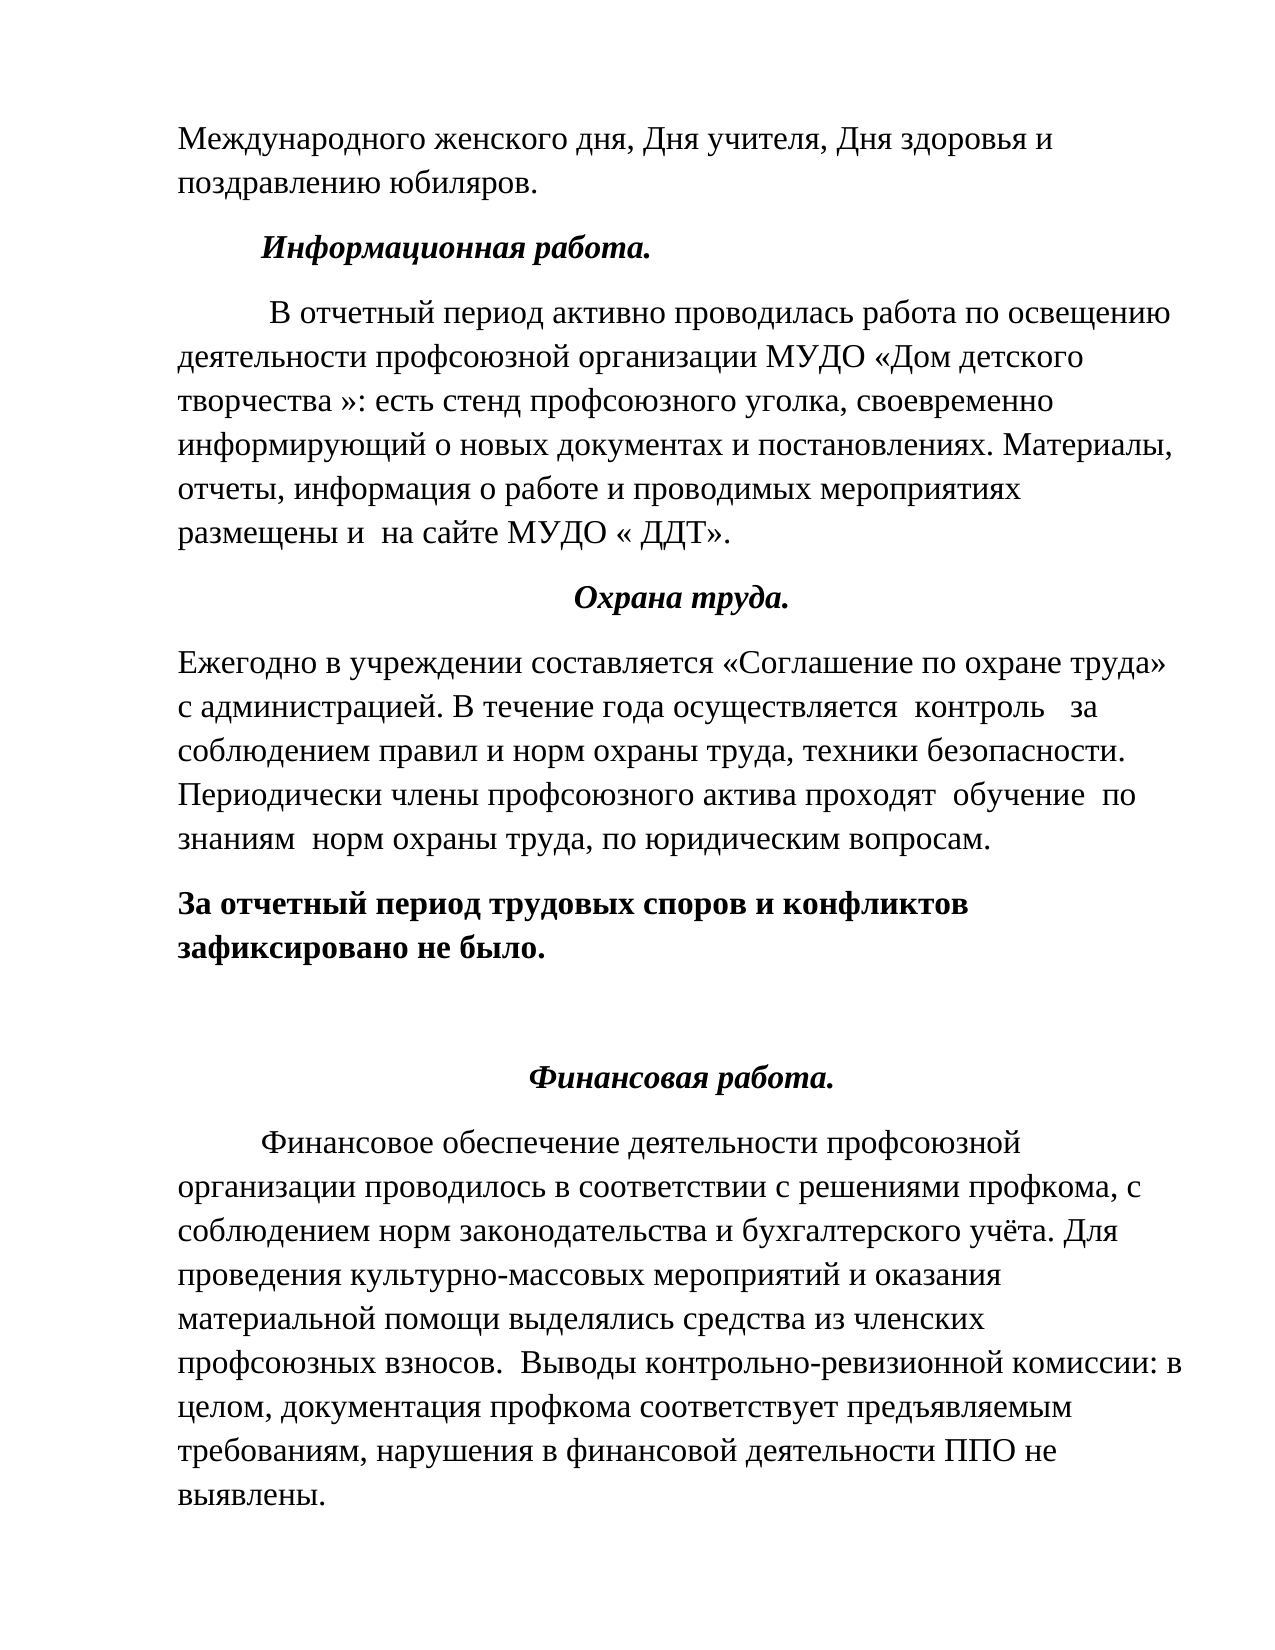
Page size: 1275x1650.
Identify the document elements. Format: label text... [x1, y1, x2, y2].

text Ежегодно в учреждении составляется «Соглашение по охране труда» с администрацией. В течение года осуществляется контроль за соблюдением правил и норм охраны труда, техники безопасности. Периодически члены профсоюзного актива проходят обучение по знаниям норм охраны труда, по юридическим вопросам. [177, 642, 1186, 857]
text Финансовая работа. [177, 1057, 1186, 1095]
text Финансовое обеспечение деятельности профсоюзной организации проводилось в соответствии с решениями профкома, с соблюдением норм законодательства и бухгалтерского учёта. Для проведения культурно-массовых мероприятий и оказания материальной помощи выделялись средства из членских профсоюзных взносов. Выводы контрольно-ревизионной комиссии: в целом, документация профкома соответствует предъявляемым требованиям, нарушения в финансовой деятельности ППО не выявлены. [177, 1122, 1186, 1513]
text За отчетный период трудовых споров и конфликтов зафиксировано не было. [177, 883, 1186, 966]
text Информационная работа. [177, 227, 1186, 265]
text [177, 118, 1186, 201]
text Охрана труда. [177, 577, 1186, 616]
text В отчетный период активно проводилась работа по освещению деятельности профсоюзной организации МУДО «Дом детского творчества »: есть стенд профсоюзного уголка, своевременно информирующий о новых документах и постановлениях. Материалы, отчеты, информация о работе и проводимых мероприятиях размещены и на сайте МУДО « ДДТ». [177, 292, 1186, 551]
